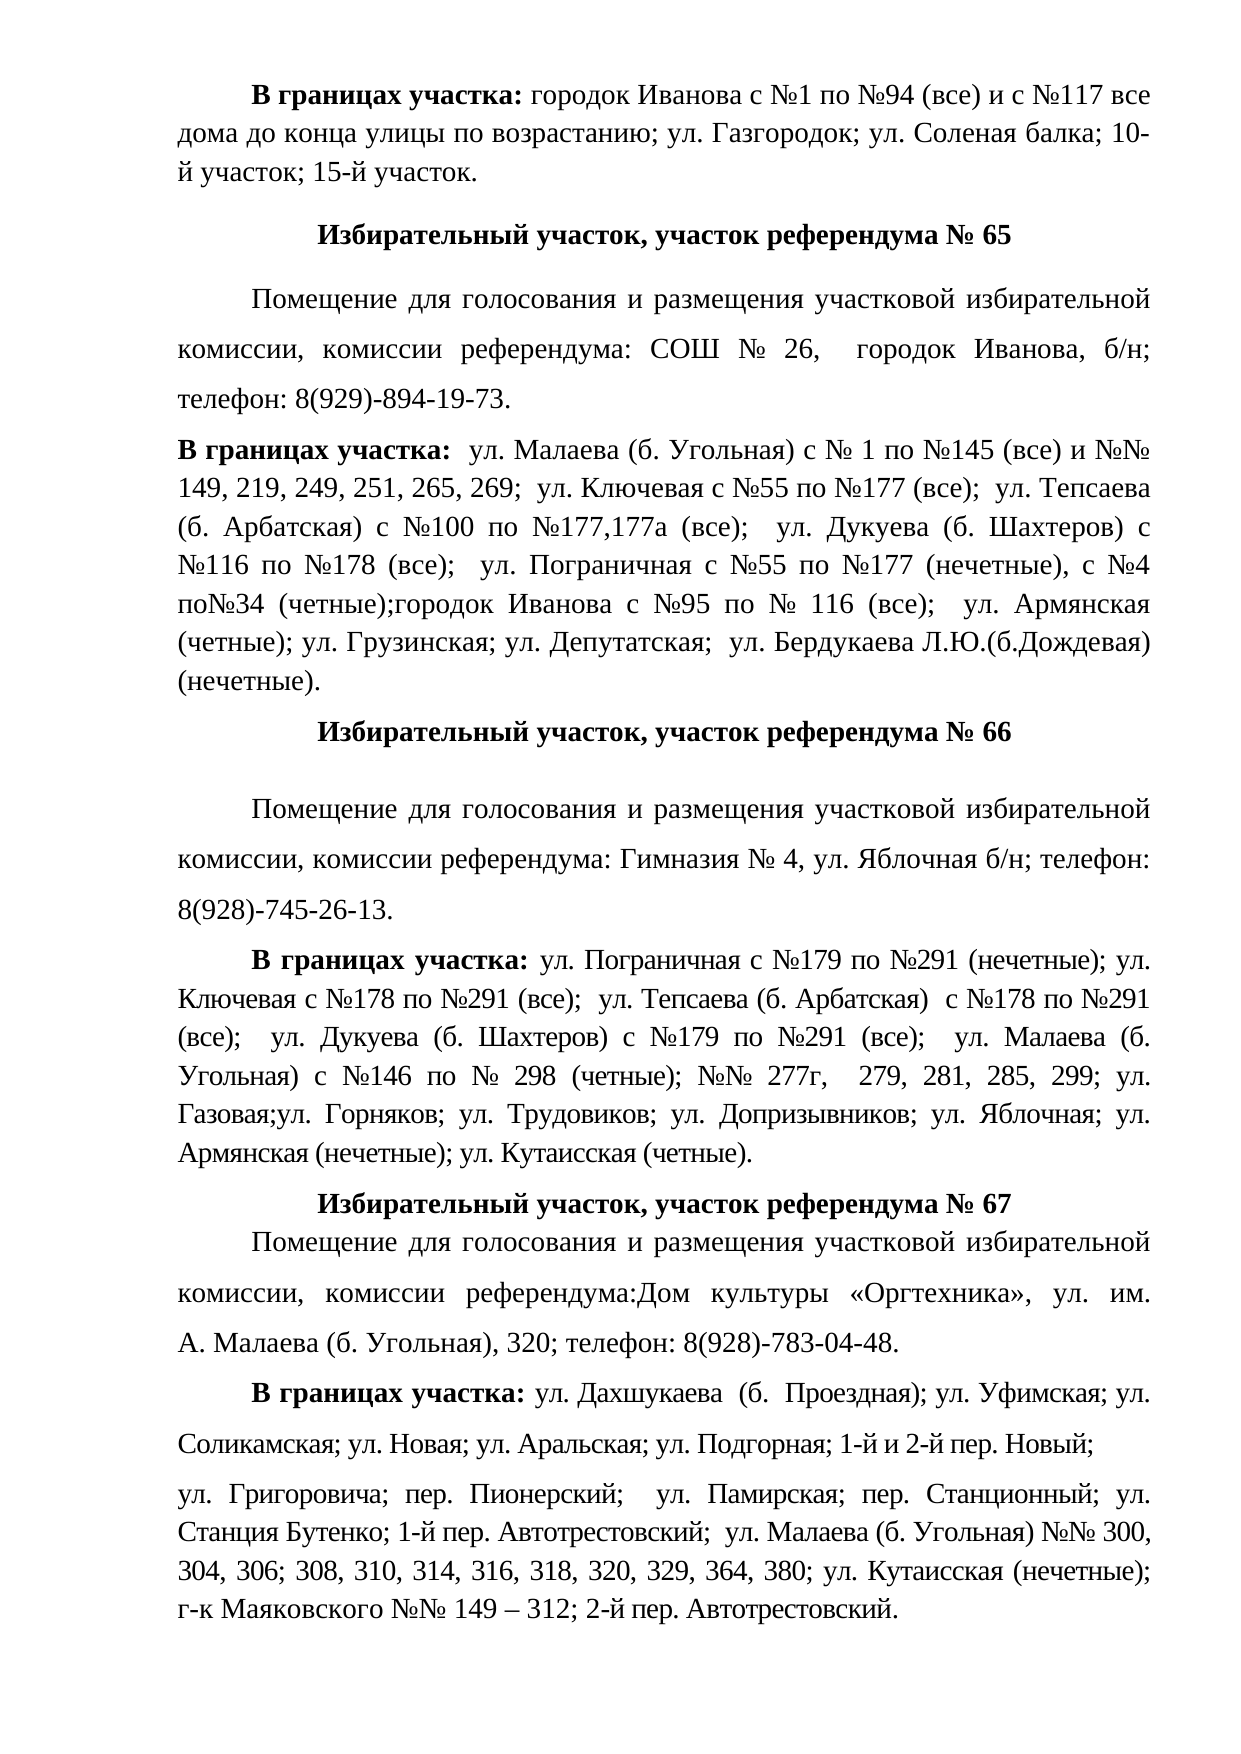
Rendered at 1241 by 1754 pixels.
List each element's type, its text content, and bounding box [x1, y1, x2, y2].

text Избирательный участок, участок референдума № 65 [177, 217, 1152, 251]
text В границах участка: городок Иванова с №1 по №94 (все) и с №117 все дома до конца улицы по возрастанию; ул. Газгородок; ул. Соленая балка; 10-й участок; 15-й участок. [177, 77, 1152, 187]
text Помещение для голосования и размещения участковой избирательной комиссии, комиссии референдума:Дом культуры «Оргтехника», ул. им. А. Малаева (б. Угольная), 320; телефон: 8(928)-783-04-48. [177, 1224, 1152, 1359]
text В границах участка: ул. Пограничная с №179 по №291 (нечетные); ул. Ключевая с №178 по №291 (все); ул. Тепсаева (б. Арбатская) с №178 по №291 (все); ул. Дукуева (б. Шахтеров) с №179 по №291 (все); ул. Малаева (б. Угольная) с №146 по № 298 (четные); №№ 277г, 279, 281, 285, 299; ул. Газовая;ул. Горняков; ул. Трудовиков; ул. Допризывников; ул. Яблочная; ул. Армянская (нечетные); ул. Кутаисская (четные). [177, 942, 1152, 1168]
text ул. Григоровича; пер. Пионерский; ул. Памирская; пер. Станционный; ул. Станция Бутенко; 1-й пер. Автотрестовский; ул. Малаева (б. Угольная) №№ 300, 304, 306; 308, 310, 314, 316, 318, 320, 329, 364, 380; ул. Кутаисская (нечетные); г-к Маяковского №№ 149 – 312; 2-й пер. Автотрестовский. [177, 1476, 1152, 1625]
text Избирательный участок, участок референдума № 67 [177, 1186, 1152, 1219]
text Помещение для голосования и размещения участковой избирательной комиссии, комиссии референдума: СОШ № 26, городок Иванова, б/н; телефон: 8(929)-894-19-73. [177, 281, 1152, 415]
text Помещение для голосования и размещения участковой избирательной комиссии, комиссии референдума: Гимназия № 4, ул. Яблочная б/н; телефон: 8(928)-745-26-13. [177, 791, 1152, 925]
text В границах участка: ул. Дахшукаева (б. Проездная); ул. Уфимская; ул. Соликамская; ул. Новая; ул. Аральская; ул. Подгорная; 1-й и 2-й пер. Новый; [177, 1375, 1152, 1459]
text В границах участка: ул. Малаева (б. Угольная) с № 1 по №145 (все) и №№ 149, 219, 249, 251, 265, 269; ул. Ключевая с №55 по №177 (все); ул. Тепсаева (б. Арбатская) с №100 по №177,177а (все); ул. Дукуева (б. Шахтеров) с №116 по №178 (все); ул. Пограничная с №55 по №177 (нечетные), с №4 по№34 (четные);городок Иванова с №95 по № 116 (все); ул. Армянская (четные); ул. Грузинская; ул. Депутатская; ул. Бердукаева Л.Ю.(б.Дождевая) (нечетные). [177, 432, 1152, 697]
text Избирательный участок, участок референдума № 66 [177, 714, 1152, 748]
